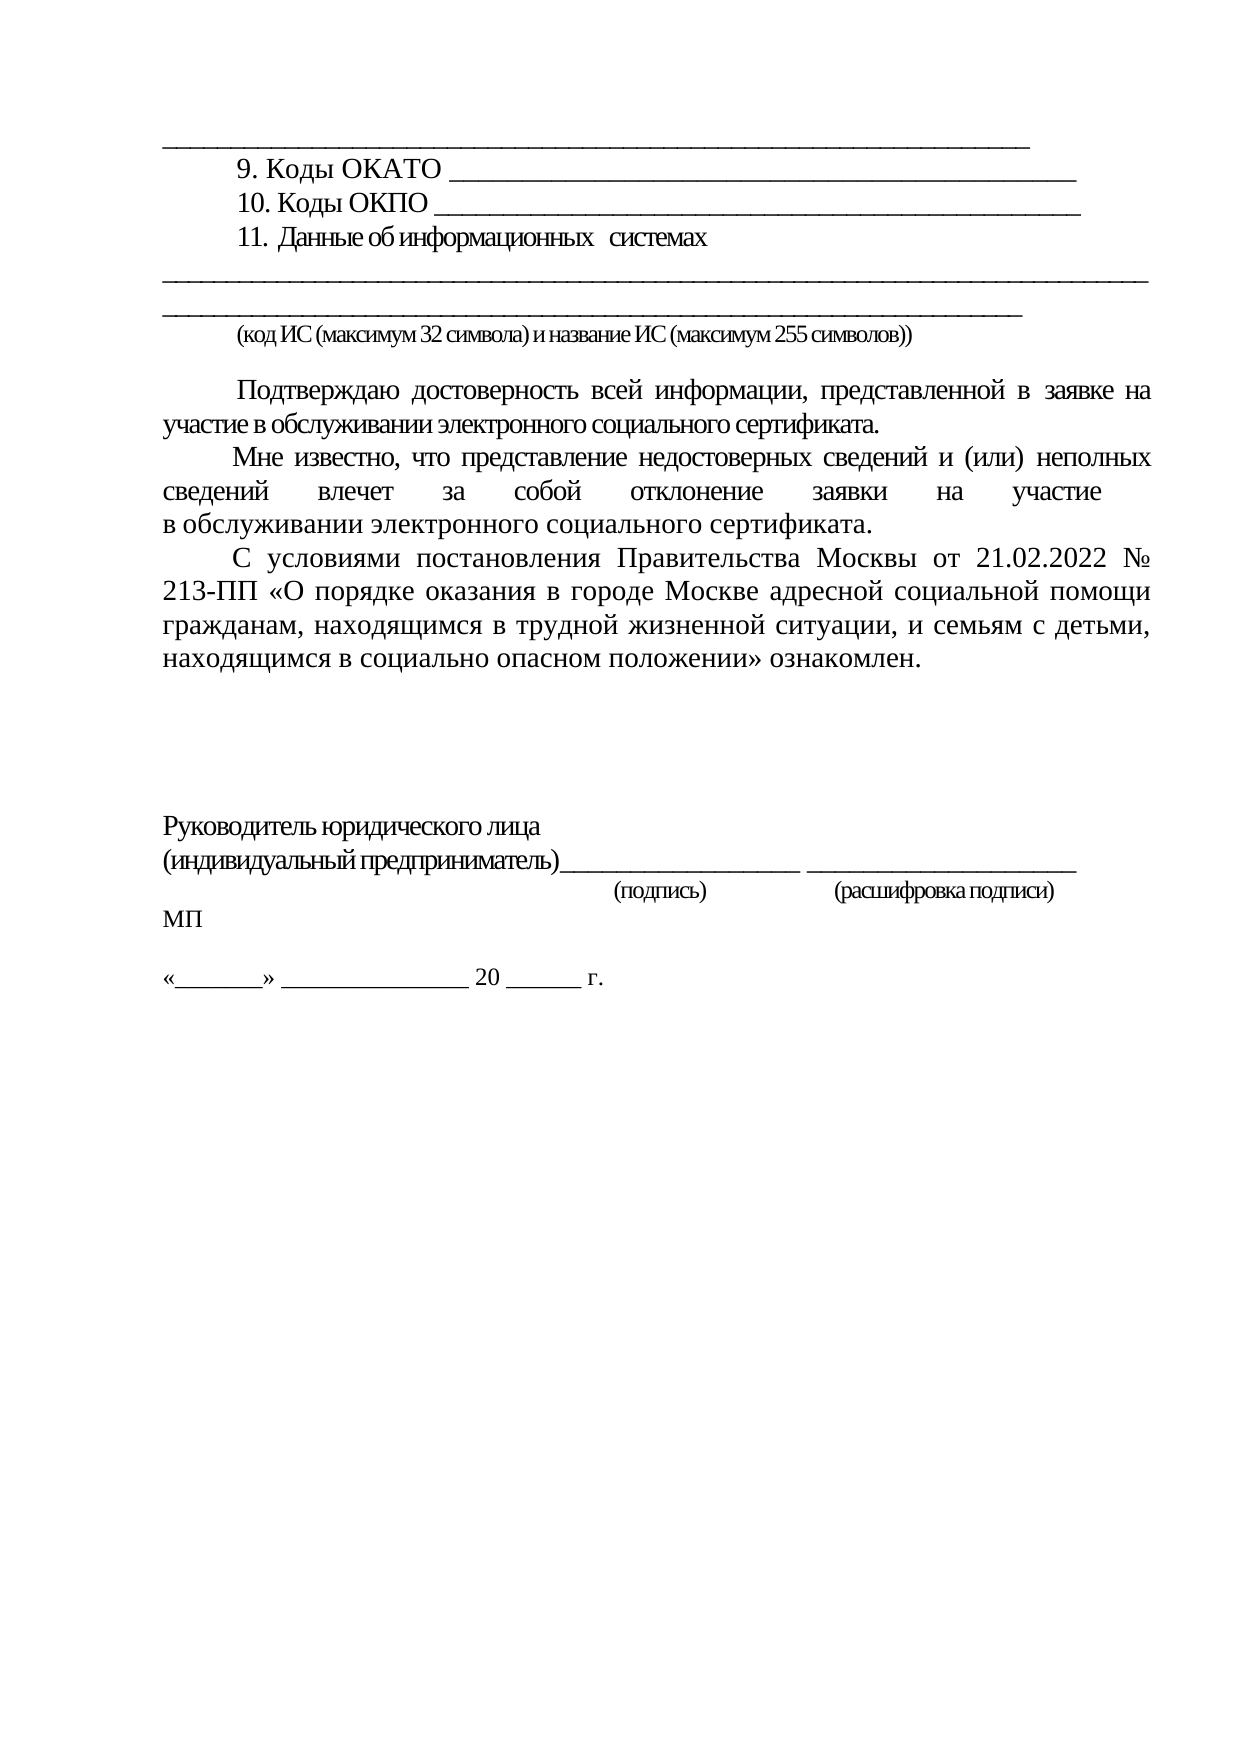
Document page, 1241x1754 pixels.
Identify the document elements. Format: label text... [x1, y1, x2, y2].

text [162, 118, 1152, 152]
text МП [162, 904, 1152, 933]
text «_______» _______________ 20 ______ г. [162, 962, 1152, 990]
text 10. Коды ОКПО _______________________________________________ [162, 185, 1152, 219]
text (код ИС (максимум 32 символа) и название ИС (максимум 255 символов)) [162, 319, 1152, 348]
text Мне известно, что представление недостоверных сведений и (или) неполных сведений влечет за собой отклонение заявки на участие в обслуживании электронного социального сертификата. [162, 439, 1152, 540]
text Руководитель юридического лица [162, 808, 1152, 842]
text (подпись) (расшифровка подписи) [162, 875, 1152, 904]
text Подтверждаю достоверность всей информации, представленной в заявке на участие в обслуживании электронного социального сертификата. [162, 372, 1152, 439]
text (индивидуальный предприниматель) [162, 842, 1152, 875]
text С условиями постановления Правительства Москвы от 21.02.2022 № 213-ПП «О порядке оказания в городе Москве адресной социальной помощи гражданам, находящимся в трудной жизненной ситуации, и семьям с детьми, находящимся в социально опасном положении» ознакомлен. [162, 540, 1152, 674]
text 9. Коды ОКАТО ___________________________________________ [162, 152, 1152, 185]
text 11. Данные об информационных системах __________________________________________________________________________________________________________________________________________________ [162, 219, 1152, 319]
